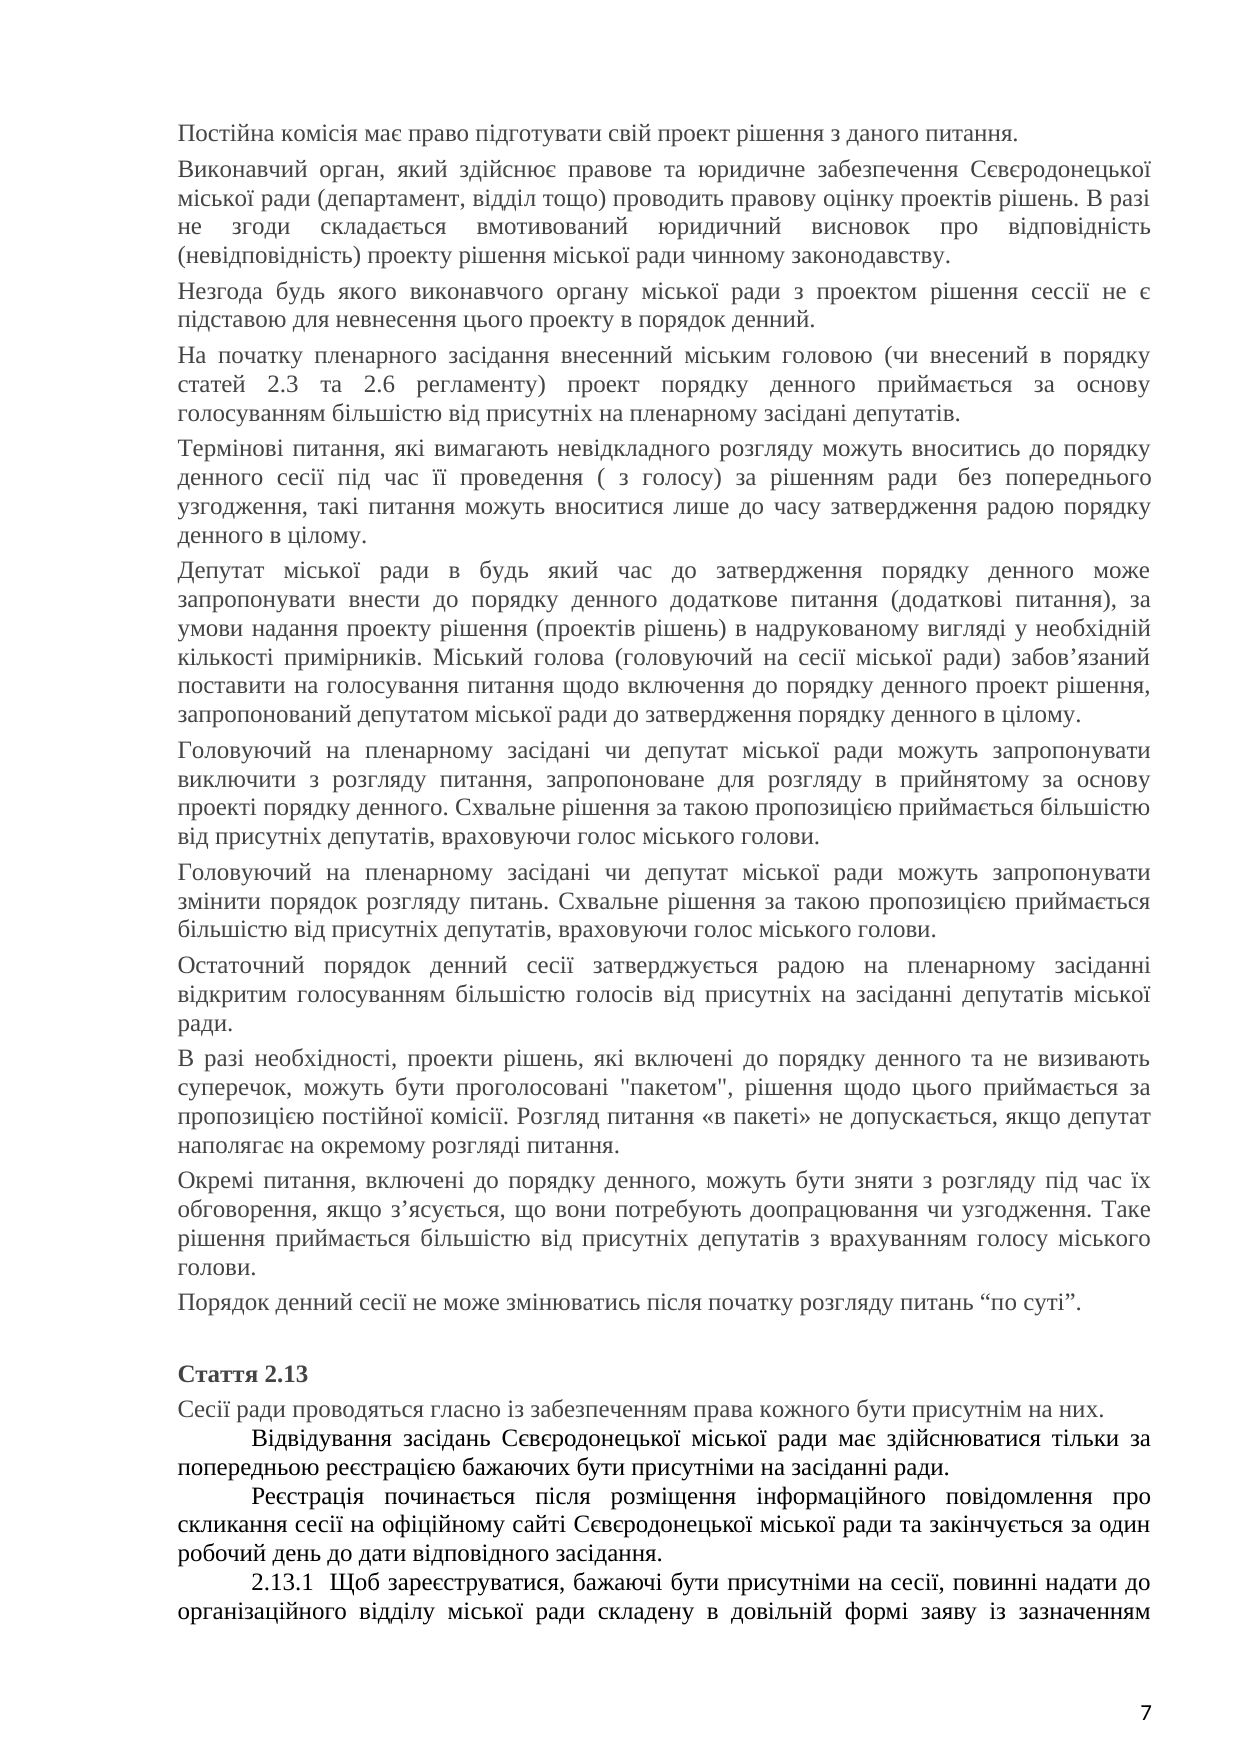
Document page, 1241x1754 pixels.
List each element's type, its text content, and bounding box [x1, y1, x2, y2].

text Постійна комісія має право підготувати свій проект рішення з даного питання. [177, 118, 1152, 147]
text Незгода будь якого виконавчого органу міської ради з проектом рішення сессії не є підставою для невнесення цього проекту в порядок денний. [177, 276, 1152, 333]
text Стаття 2.13 [177, 1359, 1152, 1388]
text Остаточний порядок денний сесії затверджується радою на пленарному засіданні відкритим голосуванням більшістю голосів від присутніх на засіданні депутатів міської ради. [177, 950, 1152, 1036]
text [177, 1567, 1152, 1624]
text Сесії ради проводяться гласно із забезпеченням права кожного бути присутнім на них. [177, 1394, 1152, 1423]
text Реєстрація починається після розміщення інформаційного повідомлення про скликання сесії на офіційному сайті Сєвєродонецької міської ради та закінчується за один робочий день до дати відповідного засідання. [177, 1481, 1152, 1567]
text Відвідування засідань Сєвєродонецької міської ради має здійснюватися тільки за попередньою реєстрацією бажаючих бути присутніми на засіданні ради. [177, 1423, 1152, 1481]
text В разі необхідності, проекти рішень, які включені до порядку денного та не визивають суперечок, можуть бути проголосовані "пакетом", рішення щодо цього приймається за пропозицією постійної комісії. Розгляд питання «в пакеті» не допускається, якщо депутат наполягає на окремому розгляді питання. [177, 1043, 1152, 1158]
text Депутат міської ради в будь який час до затвердження порядку денного може запропонувати внести до порядку денного додаткове питання (додаткові питання), за умови надання проекту рішення (проектів рішень) в надрукованому вигляді у необхідній кількості примірників. Міський голова (головуючий на сесії міської ради) забов’язаний поставити на голосування питання щодо включення до порядку денного проект рішення, запропонований депутатом міської ради до затвердження порядку денного в цілому. [177, 556, 1152, 728]
text Виконавчий орган, який здійснює правове та юридичне забезпечення Сєвєродонецької міської ради (департамент, відділ тощо) проводить правову оцінку проектів рішень. В разі не згоди складається вмотивований юридичний висновок про відповідність (невідповідність) проекту рішення міської ради чинному законодавству. [177, 154, 1152, 269]
text На початку пленарного засідання внесенний міським головою (чи внесений в порядку статей 2.3 та 2.6 регламенту) проект порядку денного приймається за основу голосуванням більшістю від присутніх на пленарному засідані депутатів. [177, 340, 1152, 427]
text Термінові питання, які вимагають невідкладного розгляду можуть вноситись до порядку денного сесії під час її проведення ( з голосу) за рішенням ради без попереднього узгодження, такі питання можуть вноситися лише до часу затвердження радою порядку денного в цілому. [177, 433, 1152, 548]
text Окремі питання, включені до порядку денного, можуть бути зняти з розгляду під час їх обговорення, якщо з’ясується, що вони потребують доопрацювання чи узгодження. Таке рішення приймається більшістю від присутніх депутатів з врахуванням голосу міського голови. [177, 1165, 1152, 1280]
text Головуючий на пленарному засідані чи депутат міської ради можуть запропонувати виключити з розгляду питання, запропоноване для розгляду в прийнятому за основу проекті порядку денного. Схвальне рішення за такою пропозицією приймається більшістю від присутніх депутатів, враховуючи голос міського голови. [177, 735, 1152, 850]
text Порядок денний сесії не може змінюватись після початку розгляду питань “по суті”. [177, 1287, 1152, 1316]
text Головуючий на пленарному засідані чи депутат міської ради можуть запропонувати змінити порядок розгляду питань. Схвальне рішення за такою пропозицією приймається більшістю від присутніх депутатів, враховуючи голос міського голови. [177, 857, 1152, 943]
